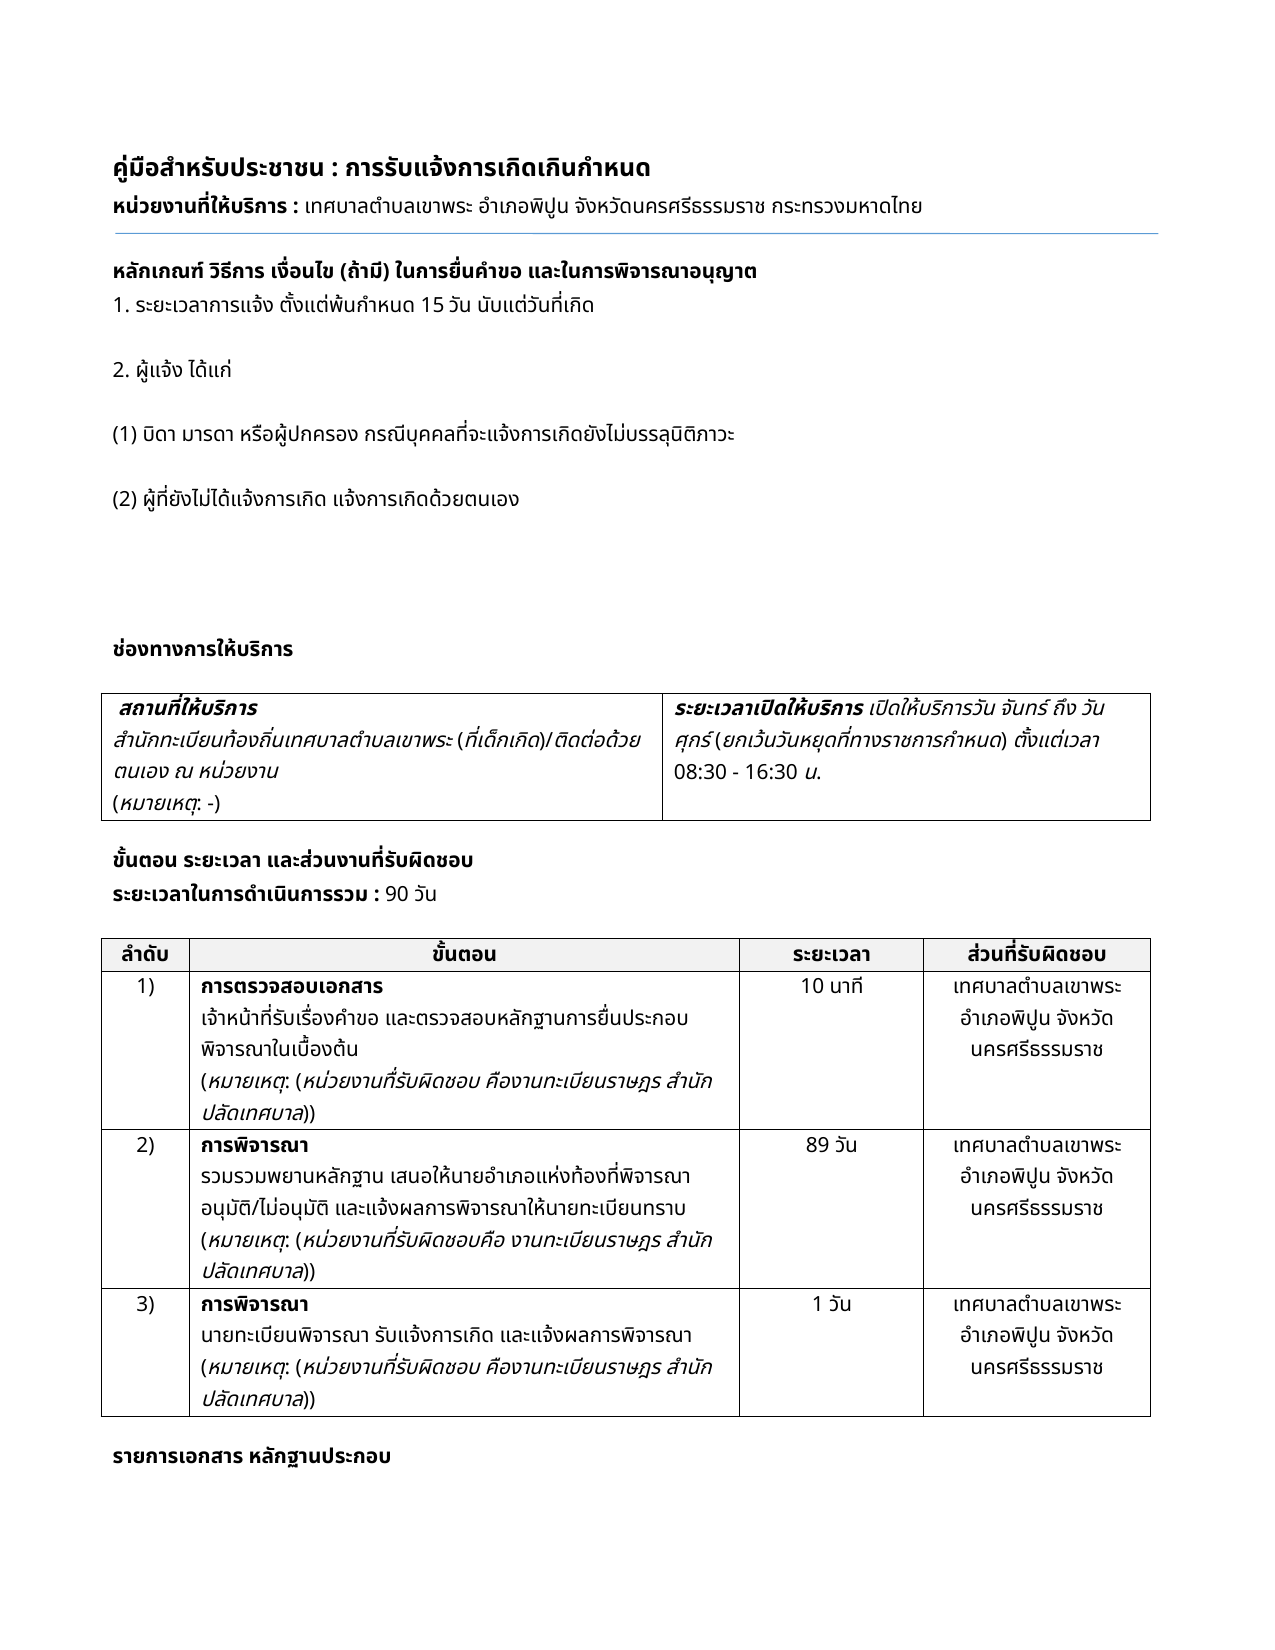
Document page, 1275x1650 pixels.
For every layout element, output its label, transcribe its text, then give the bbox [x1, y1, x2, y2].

text ขั้นตอน ระยะเวลา และส่วนงานที่รับผิดชอบ [112, 845, 1162, 877]
table_cell การพิจารณา นายทะเบียนพิจารณา รับแจ้งการเกิด และแจ้งผลการพิจารณา (หมายเหตุ: (หน่วยงานที่รับผิดชอบ คืองานทะเบียนราษฎร สำนักปลัดเทศบาล)) [190, 1289, 739, 1416]
table_cell 10 นาที [740, 972, 923, 1129]
table_header ลำดับ [102, 939, 189, 971]
table_cell การพิจารณา รวมรวมพยานหลักฐาน เสนอให้นายอำเภอแห่งท้องที่พิจารณา อนุมัติ/ไม่อนุมัติ และแจ้งผลการพิจารณาให้นายทะเบียนทราบ (หมายเหตุ: (หน่วยงานที่รับผิดชอบคือ งานทะเบียนราษฎร สำนักปลัดเทศบาล)) [190, 1130, 739, 1288]
table_header ขั้นตอน [190, 939, 739, 971]
text คู่มือสำหรับประชาชน : การรับแจ้งการเกิดเกินกำหนด [112, 150, 1162, 188]
table_header ระยะเวลาเปิดให้บริการ เปิดให้บริการวัน จันทร์ ถึง วันศุกร์ (ยกเว้นวันหยุดที่ทางราชการกำหนด) ตั้งแต่เวลา 08:30 - 16:30 น. [663, 694, 1150, 820]
text ระยะเวลาในการดำเนินการรวม : 90 วัน [112, 879, 1162, 911]
table_cell เทศบาลตำบลเขาพระ อำเภอพิปูน จังหวัดนครศรีธรรมราช [924, 1289, 1150, 1416]
text รายการเอกสาร หลักฐานประกอบ [112, 1441, 1162, 1472]
text หน่วยงานที่ให้บริการ : เทศบาลตำบลเขาพระ อำเภอพิปูน จังหวัดนครศรีธรรมราช กระทรวงมหาดไทย [112, 191, 1162, 223]
text 1. ระยะเวลาการแจ้ง ตั้งแต่พ้นกำหนด 15วัน นับแต่วันที่เกิด 2. ผู้แจ้ง ได้แก่ (1) บิดา มารดา หรือผู้ปกครอง กรณีบุคคลที่จะแจ้งการเกิดยังไม่บรรลุนิติภาวะ (2) ผู้ที่ยังไม่ได้แจ้งการเกิด แจ้งการเกิดด้วยตนเอง [112, 290, 1162, 607]
table_header ระยะเวลา [740, 939, 923, 971]
table_cell เทศบาลตำบลเขาพระ อำเภอพิปูน จังหวัดนครศรีธรรมราช [924, 972, 1150, 1129]
text หลักเกณฑ์ วิธีการ เงื่อนไข (ถ้ามี) ในการยื่นคำขอ และในการพิจารณาอนุญาต [112, 256, 1162, 287]
text ช่องทางการให้บริการ [112, 634, 1162, 666]
table_cell 2) [102, 1130, 189, 1288]
table_cell 3) [102, 1289, 189, 1416]
table_cell การตรวจสอบเอกสาร เจ้าหน้าที่รับเรื่องคำขอ และตรวจสอบหลักฐานการยื่นประกอบพิจารณาในเบื้องต้น (หมายเหตุ: (หน่วยงานทื่รับผิดชอบ คืองานทะเบียนราษฎร สำนักปลัดเทศบาล)) [190, 972, 739, 1129]
table_cell 1) [102, 972, 189, 1129]
table_header ส่วนที่รับผิดชอบ [924, 939, 1150, 971]
table_cell 1 วัน [740, 1289, 923, 1416]
table_header สถานที่ให้บริการ สำนักทะเบียนท้องถิ่นเทศบาลตำบลเขาพระ (ที่เด็กเกิด)/ติดต่อด้วยตนเอง ณ หน่วยงาน (หมายเหตุ: -) [102, 694, 662, 820]
table_cell เทศบาลตำบลเขาพระ อำเภอพิปูน จังหวัดนครศรีธรรมราช [924, 1130, 1150, 1288]
table_cell 89 วัน [740, 1130, 923, 1288]
